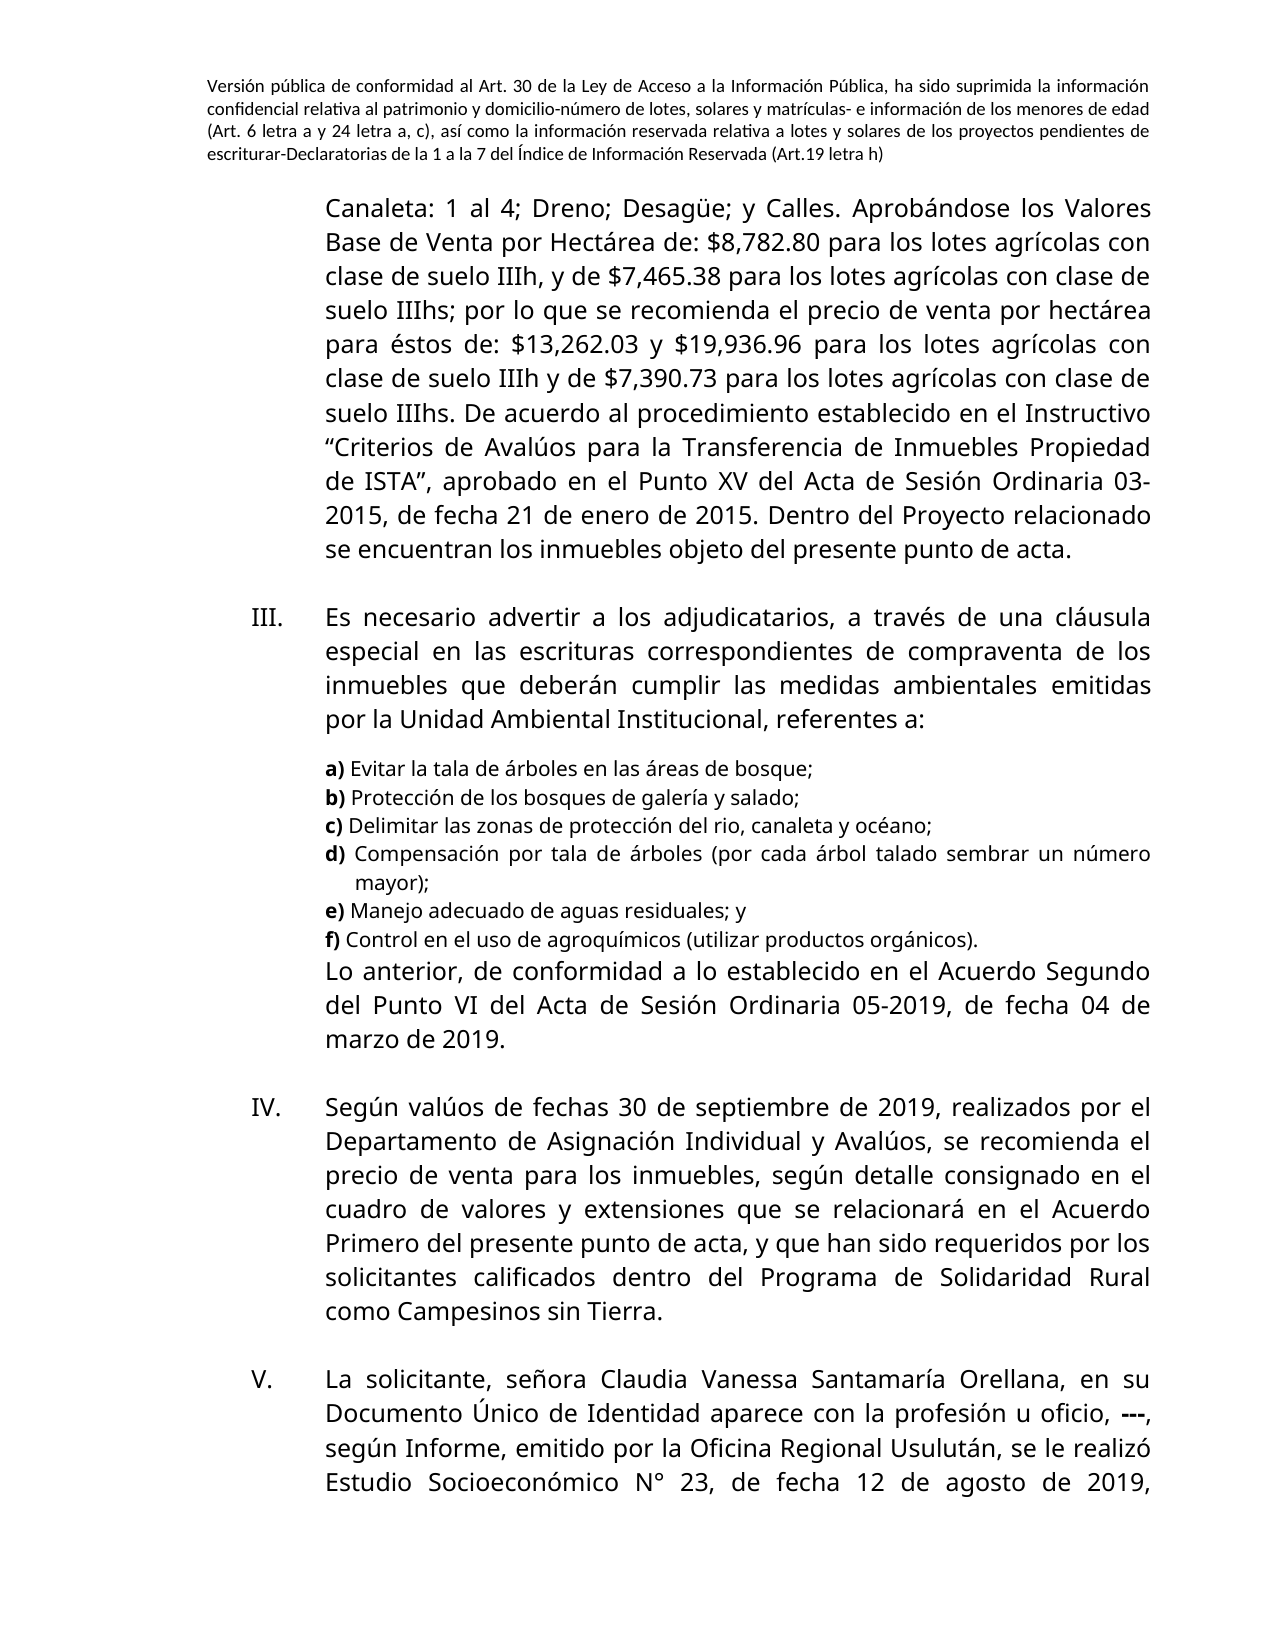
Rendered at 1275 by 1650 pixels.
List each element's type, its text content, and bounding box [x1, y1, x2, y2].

text e) Manejo adecuado de aguas residuales; y [318, 896, 1152, 925]
text d) Compensación por tala de árboles (por cada árbol talado sembrar un número mayor); [325, 839, 1152, 896]
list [251, 191, 1152, 566]
text f) Control en el uso de agroquímicos (utilizar productos orgánicos). [318, 925, 1152, 953]
text c) Delimitar las zonas de protección del rio, canaleta y océano; [318, 811, 1152, 839]
text Lo anterior, de conformidad a lo establecido en el Acuerdo Segundo del Punto VI del Acta de Sesión Ordinaria 05-2019, de fecha 04 de marzo de 2019. [325, 953, 1152, 1056]
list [251, 1362, 1152, 1498]
list IV. Según valúos de fechas 30 de septiembre de 2019, realizados por el Departamento de Asignación Individual y Avalúos, se recomienda el precio de venta para los inmuebles, según detalle consignado en el cuadro de valores y extensiones que se relacionará en el Acuerdo Primero del presente punto de acta, y que han sido requeridos por los solicitantes calificados dentro del Programa de Solidaridad Rural como Campesinos sin Tierra. [251, 1089, 1152, 1328]
text a) Evitar la tala de árboles en las áreas de bosque; [318, 754, 1152, 783]
text b) Protección de los bosques de galería y salado; [318, 783, 1152, 811]
list III. Es necesario advertir a los adjudicatarios, a través de una cláusula especial en las escrituras correspondientes de compraventa de los inmuebles que deberán cumplir las medidas ambientales emitidas por la Unidad Ambiental Institucional, referentes a: [251, 599, 1152, 736]
